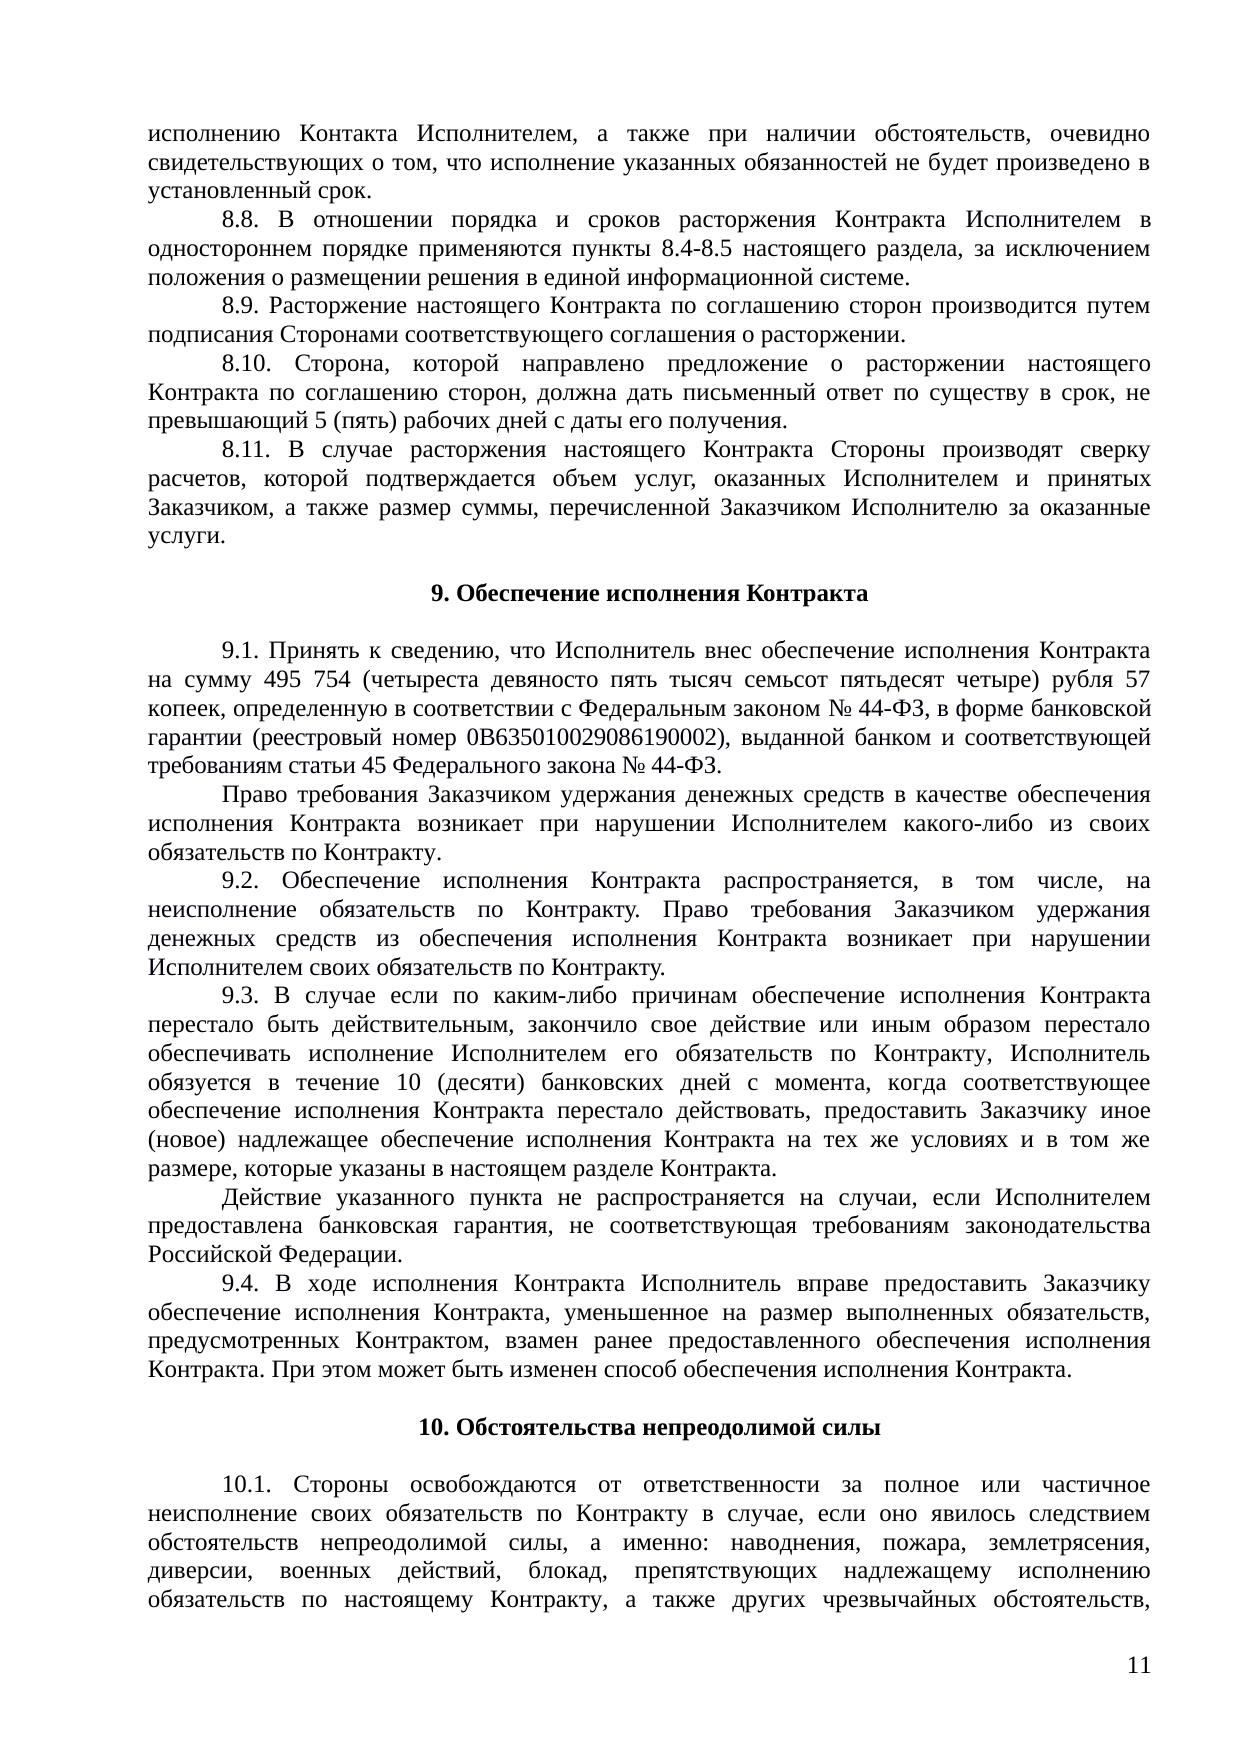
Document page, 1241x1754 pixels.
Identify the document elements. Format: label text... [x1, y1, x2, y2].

text 8.10. Сторона, которой направлено предложение о расторжении настоящего Контракта по соглашению сторон, должна дать письменный ответ по существу в срок, не превышающий 5 (пять) рабочих дней с даты его получения. [148, 348, 1152, 434]
text 8.11. В случае расторжения настоящего Контракта Стороны производят сверку расчетов, которой подтверждается объем услуг, оказанных Исполнителем и принятых Заказчиком, а также размер суммы, перечисленной Заказчиком Исполнителю за оказанные услуги. [148, 434, 1152, 549]
subtitle 10. Обстоятельства непреодолимой силы [148, 1412, 1152, 1441]
text 8.9. Расторжение настоящего Контракта по соглашению сторон производится путем подписания Сторонами соответствующего соглашения о расторжении. [148, 291, 1152, 348]
text Действие указанного пункта не распространяется на случаи, если Исполнителем предоставлена банковская гарантия, не соответствующая требованиям законодательства Российской Федерации. [148, 1182, 1152, 1268]
text 9.4. В ходе исполнения Контракта Исполнитель вправе предоставить Заказчику обеспечение исполнения Контракта, уменьшенное на размер выполненных обязательств, предусмотренных Контрактом, взамен ранее предоставленного обеспечения исполнения Контракта. При этом может быть изменен способ обеспечения исполнения Контракта. [148, 1268, 1152, 1383]
text 9.3. В случае если по каким-либо причинам обеспечение исполнения Контракта перестало быть действительным, закончило свое действие или иным образом перестало обеспечивать исполнение Исполнителем его обязательств по Контракту, Исполнитель обязуется в течение 10 (десяти) банковских дней с момента, когда соответствующее обеспечение исполнения Контракта перестало действовать, предоставить Заказчику иное (новое) надлежащее обеспечение исполнения Контракта на тех же условиях и в том же размере, которые указаны в настоящем разделе Контракта. [148, 981, 1152, 1182]
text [148, 118, 1152, 204]
text Право требования Заказчиком удержания денежных средств в качестве обеспечения исполнения Контракта возникает при нарушении Исполнителем какого-либо из своих обязательств по Контракту. [148, 779, 1152, 866]
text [148, 1469, 1152, 1613]
text 8.8. В отношении порядка и сроков расторжения Контракта Исполнителем в одностороннем порядке применяются пункты 8.4-8.5 настоящего раздела, за исключением положения о размещении решения в единой информационной системе. [148, 204, 1152, 291]
text 9.1. Принять к сведению, что Исполнитель внес обеспечение исполнения Контракта на сумму 495 754 (четыреста девяносто пять тысяч семьсот пятьдесят четыре) рубля 57 копеек, определенную в соответствии с Федеральным законом № 44-ФЗ, в форме банковской гарантии (реестровый номер 0B635010029086190002), выданной банком и соответствующей требованиям статьи 45 Федерального закона № 44-ФЗ. [148, 636, 1152, 779]
text 9.2. Обеспечение исполнения Контракта распространяется, в том числе, на неисполнение обязательств по Контракту. Право требования Заказчиком удержания денежных средств из обеспечения исполнения Контракта возникает при нарушении Исполнителем своих обязательств по Контракту. [148, 866, 1152, 981]
subtitle 9. Обеспечение исполнения Контракта [148, 578, 1152, 607]
